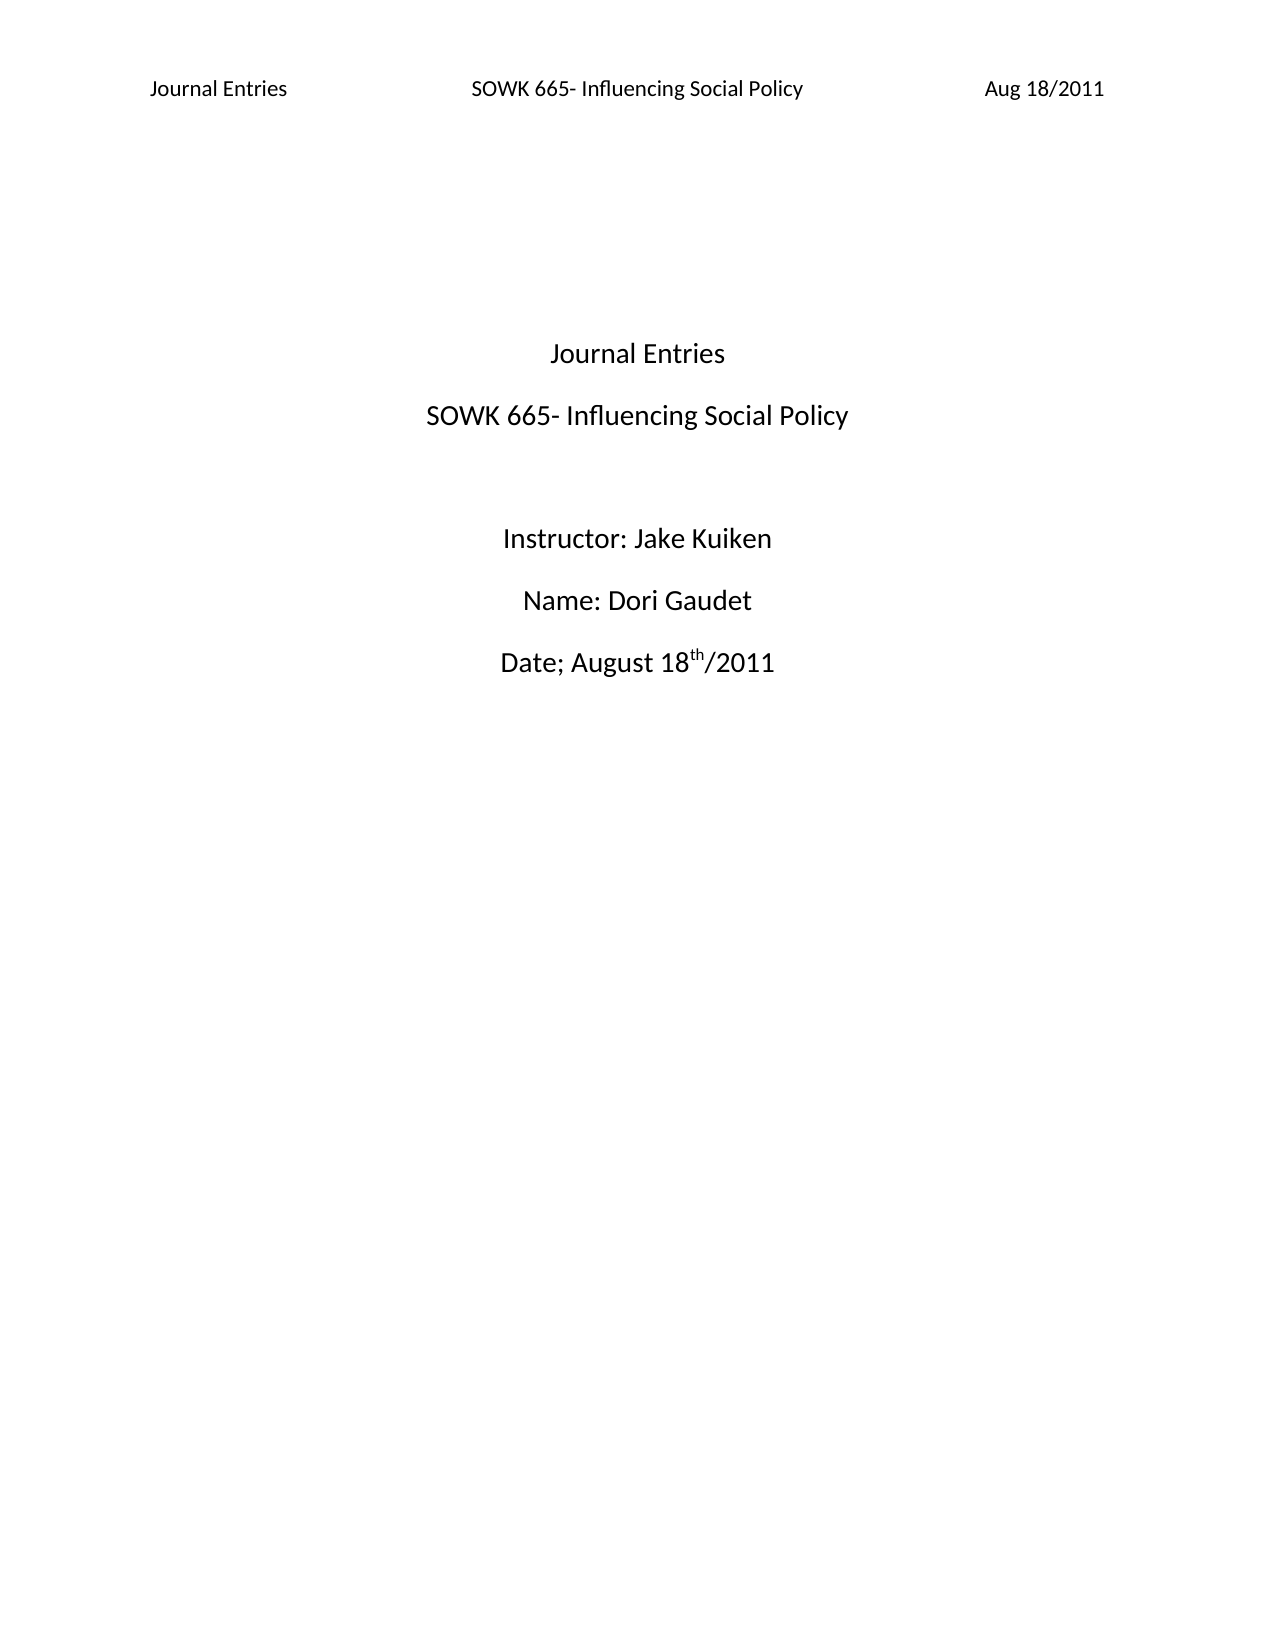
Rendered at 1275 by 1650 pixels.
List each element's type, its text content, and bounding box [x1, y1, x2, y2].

text SOWK 665- Influencing Social Policy [150, 397, 1125, 433]
text Name: Dori Gaudet [150, 582, 1125, 618]
text Date; August 18th/2011 [150, 644, 1125, 680]
text Instructor: Jake Kuiken [150, 521, 1125, 556]
text Journal Entries [150, 335, 1125, 371]
